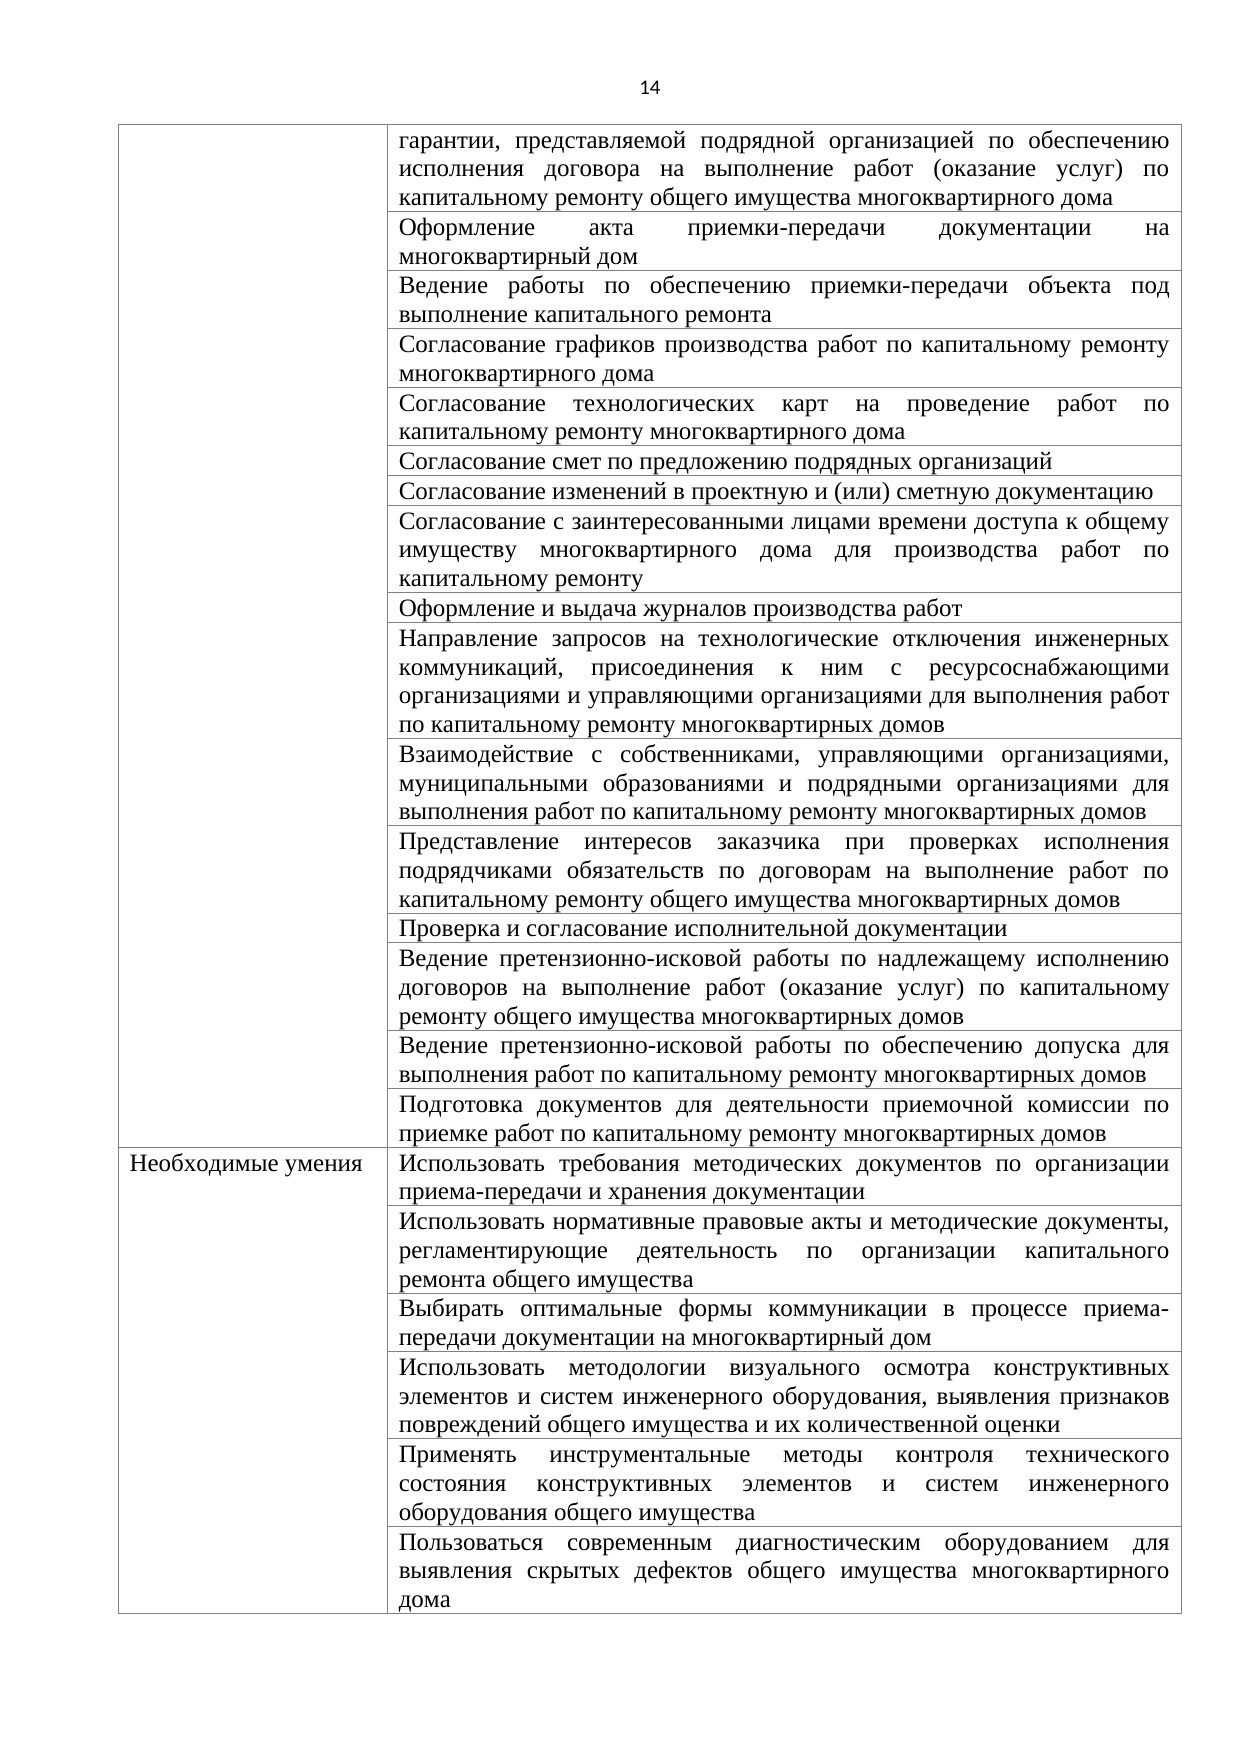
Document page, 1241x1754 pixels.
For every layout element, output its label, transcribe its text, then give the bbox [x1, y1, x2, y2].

table_cell Согласование изменений в проектную и (или) сметную документацию [388, 476, 1181, 505]
table_cell Проверка и согласование исполнительной документации [388, 914, 1181, 942]
table_cell Использовать методологии визуального осмотра конструктивных элементов и систем инженерного оборудования, выявления признаков повреждений общего имущества и их количественной оценки [388, 1352, 1181, 1438]
table_cell Пользоваться современным диагностическим оборудованием для выявления скрытых дефектов общего имущества многоквартирного дома [388, 1527, 1181, 1613]
table_cell Применять инструментальные методы контроля технического состояния конструктивных элементов и систем инженерного оборудования общего имущества [388, 1439, 1181, 1526]
table_cell Использовать требования методических документов по организации приема-передачи и хранения документации [388, 1148, 1181, 1205]
table_cell Ведение претензионно-исковой работы по обеспечению допуска для выполнения работ по капитальному ремонту многоквартирных домов [388, 1031, 1181, 1088]
table_cell Оформление и выдача журналов производства работ [388, 593, 1181, 622]
table_cell Использовать нормативные правовые акты и методические документы, регламентирующие деятельность по организации капитального ремонта общего имущества [388, 1206, 1181, 1292]
table_cell Ведение претензионно-исковой работы по надлежащему исполнению договоров на выполнение работ (оказание услуг) по капитальному ремонту общего имущества многоквартирных домов [388, 943, 1181, 1029]
table_cell Необходимые умения [119, 1148, 387, 1613]
table_cell Подготовка документов для деятельности приемочной комиссии по приемке работ по капитальному ремонту многоквартирных домов [388, 1089, 1181, 1147]
table_cell Оформление акта приемки-передачи документации на многоквартирный дом [388, 212, 1181, 269]
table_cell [388, 125, 1181, 211]
table_cell Выбирать оптимальные формы коммуникации в процессе приема-передачи документации на многоквартирный дом [388, 1294, 1181, 1351]
table_cell Направление запросов на технологические отключения инженерных коммуникаций, присоединения к ним с ресурсоснабжающими организациями и управляющими организациями для выполнения работ по капитальному ремонту многоквартирных домов [388, 623, 1181, 738]
table_cell Согласование с заинтересованными лицами времени доступа к общему имуществу многоквартирного дома для производства работ по капитальному ремонту [388, 506, 1181, 592]
table_cell Согласование графиков производства работ по капитальному ремонту многоквартирного дома [388, 329, 1181, 387]
table_cell Взаимодействие с собственниками, управляющими организациями, муниципальными образованиями и подрядными организациями для выполнения работ по капитальному ремонту многоквартирных домов [388, 739, 1181, 825]
table_cell Согласование технологических карт на проведение работ по капитальному ремонту многоквартирного дома [388, 388, 1181, 445]
table_cell Согласование смет по предложению подрядных организаций [388, 446, 1181, 475]
table_cell Представление интересов заказчика при проверках исполнения подрядчиками обязательств по договорам на выполнение работ по капитальному ремонту общего имущества многоквартирных домов [388, 826, 1181, 912]
table_cell Ведение работы по обеспечению приемки-передачи объекта под выполнение капитального ремонта [388, 271, 1181, 328]
